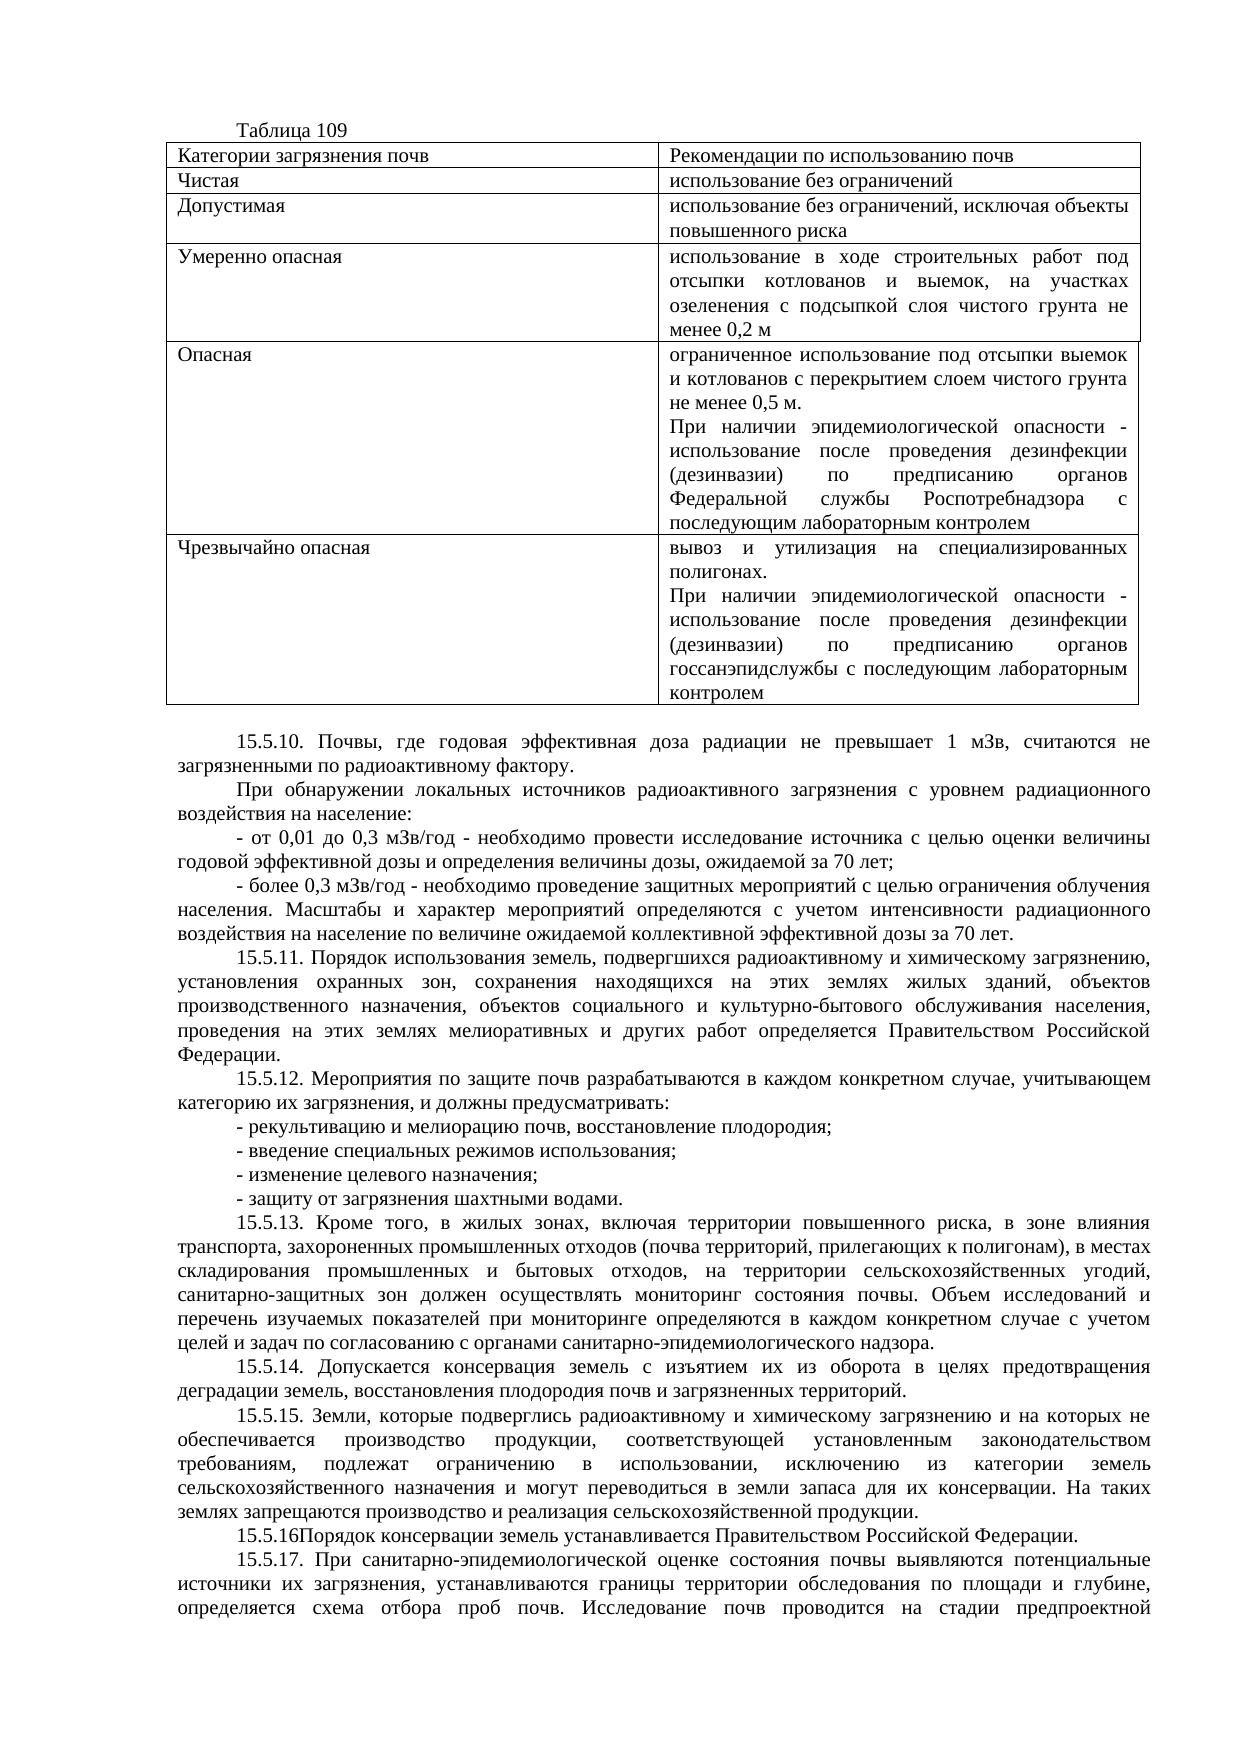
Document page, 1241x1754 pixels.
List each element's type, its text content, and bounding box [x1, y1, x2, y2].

text - более 0,3 мЗв/год - необходимо проведение защитных мероприятий с целью ограничения облучения населения. Масштабы и характер мероприятий определяются с учетом интенсивности радиационного воздействия на население по величине ожидаемой коллективной эффективной дозы за 70 лет. [177, 873, 1152, 945]
text 15.5.12. Мероприятия по защите почв разрабатываются в каждом конкретном случае, учитывающем категорию их загрязнения, и должны предусматривать: [177, 1066, 1152, 1114]
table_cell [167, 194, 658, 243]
text 15.5.13. Кроме того, в жилых зонах, включая территории повышенного риска, в зоне влияния транспорта, захороненных промышленных отходов (почва территорий, прилегающих к полигонам), в местах складирования промышленных и бытовых отходов, на территории сельскохозяйственных угодий, санитарно-защитных зон должен осуществлять мониторинг состояния почвы. Объем исследований и перечень изучаемых показателей при мониторинге определяются в каждом конкретном случае с учетом целей и задач по согласованию с органами санитарно-эпидемиологического надзора. [177, 1210, 1152, 1354]
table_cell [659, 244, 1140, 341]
text - защиту от загрязнения шахтными водами. [177, 1186, 1152, 1210]
text При обнаружении локальных источников радиоактивного загрязнения с уровнем радиационного воздействия на население: [177, 777, 1152, 825]
text - от 0,01 до 0,3 мЗв/год - необходимо провести исследование источника с целью оценки величины годовой эффективной дозы и определения величины дозы, ожидаемой за 70 лет; [177, 825, 1152, 873]
text - введение специальных режимов использования; [177, 1138, 1152, 1162]
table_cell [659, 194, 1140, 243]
text - изменение целевого назначения; [177, 1162, 1152, 1186]
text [177, 1547, 1152, 1619]
text - рекультивацию и мелиорацию почв, восстановление плодородия; [177, 1114, 1152, 1138]
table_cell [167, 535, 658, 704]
text 15.5.14. Допускается консервация земель с изъятием их из оборота в целях предотвращения деградации земель, восстановления плодородия почв и загрязненных территорий. [177, 1354, 1152, 1402]
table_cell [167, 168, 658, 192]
text 15.5.10. Почвы, где годовая эффективная доза радиации не превышает 1 мЗв, считаются не загрязненными по радиоактивному фактору. [177, 729, 1152, 777]
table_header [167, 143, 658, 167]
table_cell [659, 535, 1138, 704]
text 15.5.11. Порядок использования земель, подвергшихся радиоактивному и химическому загрязнению, установления охранных зон, сохранения находящихся на этих землях жилых зданий, объектов производственного назначения, объектов социального и культурно-бытового обслуживания населения, проведения на этих землях мелиоративных и других работ определяется Правительством Российской Федерации. [177, 945, 1152, 1066]
text 15.5.16Порядок консервации земель устанавливается Правительством Российской Федерации. [177, 1523, 1152, 1547]
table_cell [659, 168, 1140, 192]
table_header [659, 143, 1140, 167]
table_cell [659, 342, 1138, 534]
text 15.5.15. Земли, которые подверглись радиоактивному и химическому загрязнению и на которых не обеспечивается производство продукции, соответствующей установленным законодательством требованиям, подлежат ограничению в использовании, исключению из категории земель сельскохозяйственного назначения и могут переводиться в земли запаса для их консервации. На таких землях запрещаются производство и реализация сельскохозяйственной продукции. [177, 1402, 1152, 1523]
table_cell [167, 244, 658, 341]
text Таблица 109 [177, 118, 1152, 142]
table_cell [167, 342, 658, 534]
